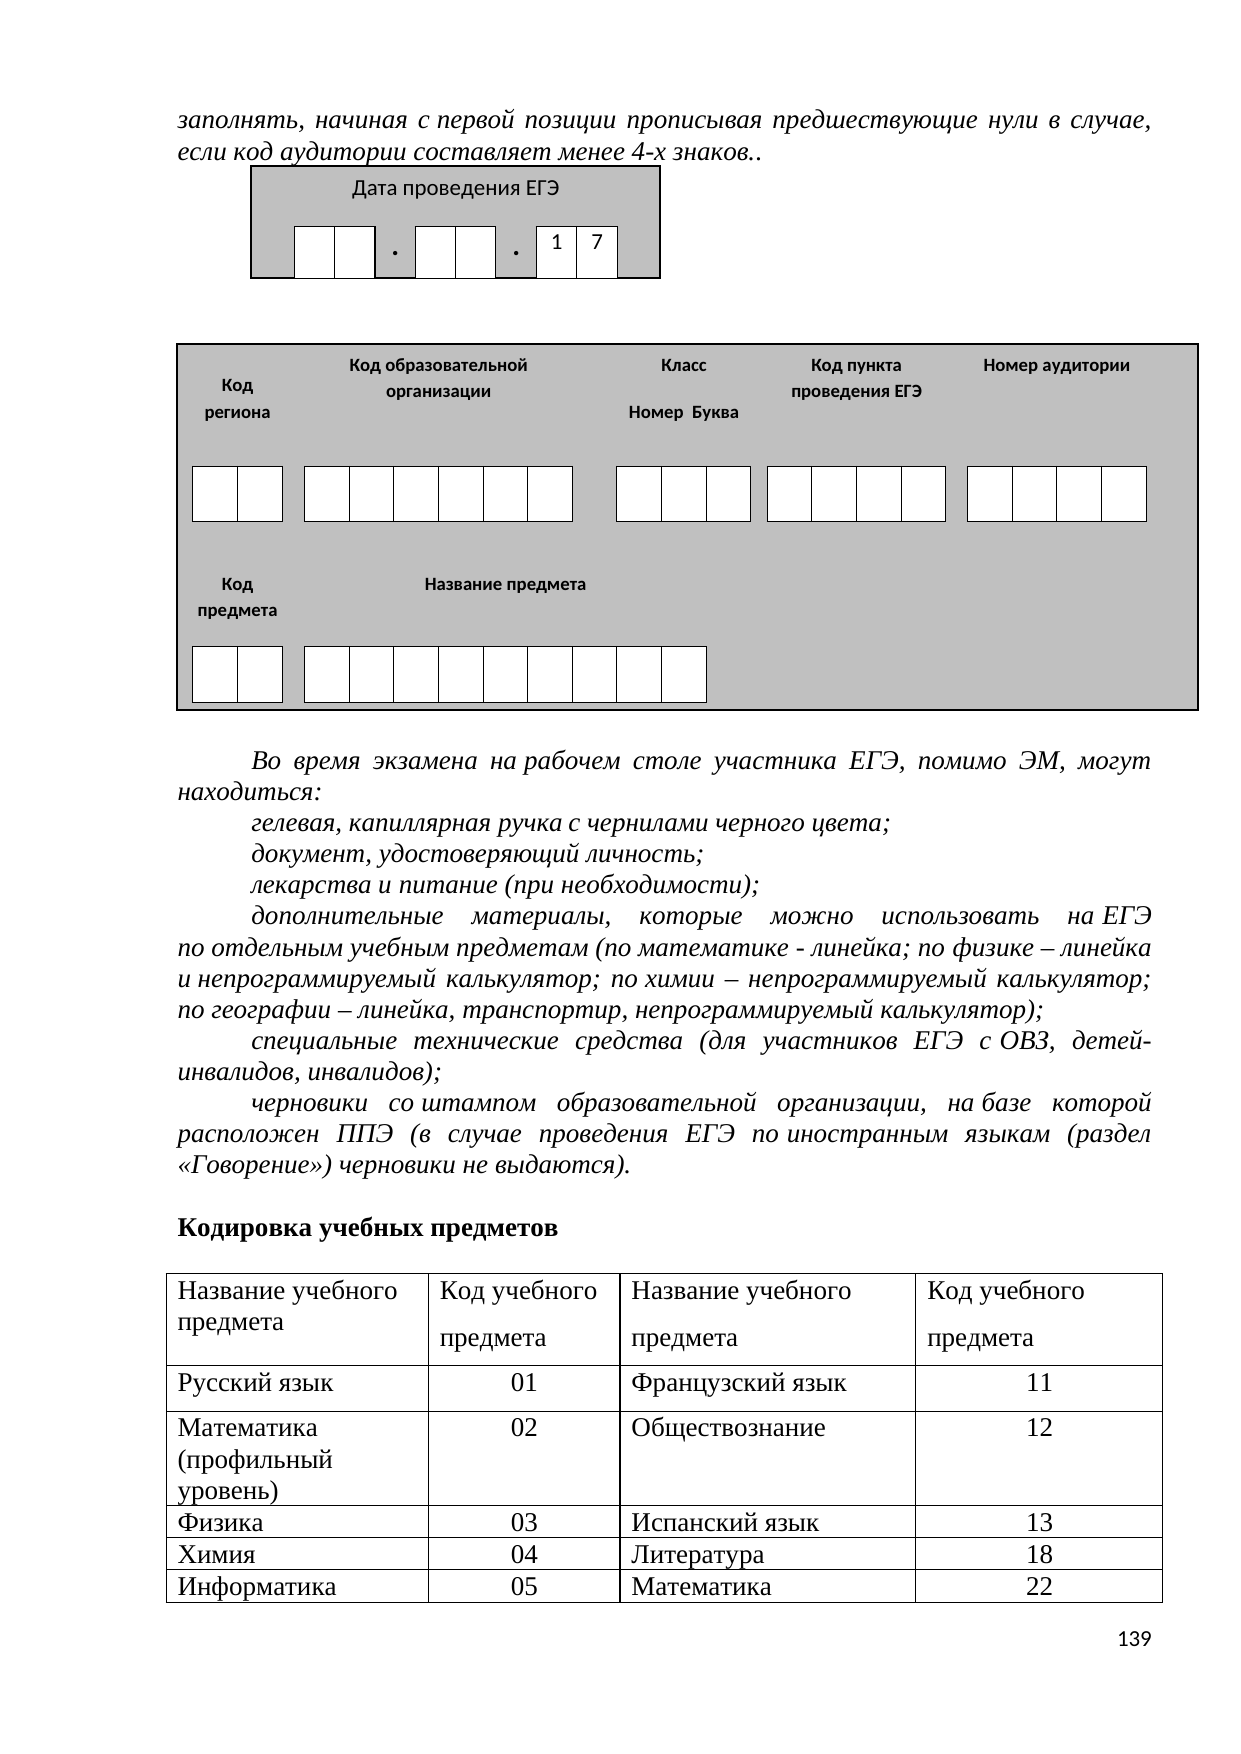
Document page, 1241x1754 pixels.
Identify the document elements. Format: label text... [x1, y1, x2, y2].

text документ, удостоверяющий личность; [177, 837, 1152, 868]
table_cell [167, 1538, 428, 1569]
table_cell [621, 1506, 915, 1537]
table_cell Французский язык [621, 1366, 915, 1411]
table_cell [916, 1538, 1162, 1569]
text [177, 103, 1152, 166]
table_cell 11 [916, 1366, 1162, 1411]
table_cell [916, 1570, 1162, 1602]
table_cell Обществознание [621, 1412, 915, 1505]
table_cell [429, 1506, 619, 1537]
text черновики со штампом образовательной организации, на базе которой расположен ППЭ (в случае проведения ЕГЭ по иностранным языкам (раздел «Говорение») черновики не выдаются). [177, 1086, 1152, 1180]
text специальные технические средства (для участников ЕГЭ с ОВЗ, детей-инвалидов, инвалидов); [177, 1024, 1152, 1086]
text Кодировка учебных предметов [177, 1211, 1152, 1242]
table_cell 02 [429, 1412, 619, 1505]
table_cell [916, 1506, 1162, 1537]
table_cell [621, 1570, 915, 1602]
text Во время экзамена на рабочем столе участника ЕГЭ, помимо ЭМ, могут находиться: [177, 744, 1152, 806]
table_cell Математика (профильный уровень) [167, 1412, 428, 1505]
text дополнительные материалы, которые можно использовать на ЕГЭ по отдельным учебным предметам (по математике - линейка; по физике – линейка и непрограммируемый калькулятор; по химии – непрограммируемый калькулятор; по географии – линейка, транспортир, непрограммируемый калькулятор); [177, 899, 1152, 1024]
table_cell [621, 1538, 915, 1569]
table_cell 12 [916, 1412, 1162, 1505]
text гелевая, капиллярная ручка с чернилами черного цвета; [177, 806, 1152, 837]
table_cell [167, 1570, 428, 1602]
table_cell Физика [167, 1506, 428, 1537]
table_header Название учебного предмета [621, 1274, 915, 1365]
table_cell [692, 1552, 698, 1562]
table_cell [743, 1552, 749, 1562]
table_header Название учебного предмета [167, 1274, 428, 1365]
table_cell Русский язык [167, 1366, 428, 1411]
table_header Код учебного предмета [916, 1274, 1162, 1365]
table_cell 01 [429, 1366, 619, 1411]
table_header Код учебного предмета [429, 1274, 619, 1365]
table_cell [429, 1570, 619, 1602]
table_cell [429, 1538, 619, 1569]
text лекарства и питание (при необходимости); [177, 868, 1152, 899]
